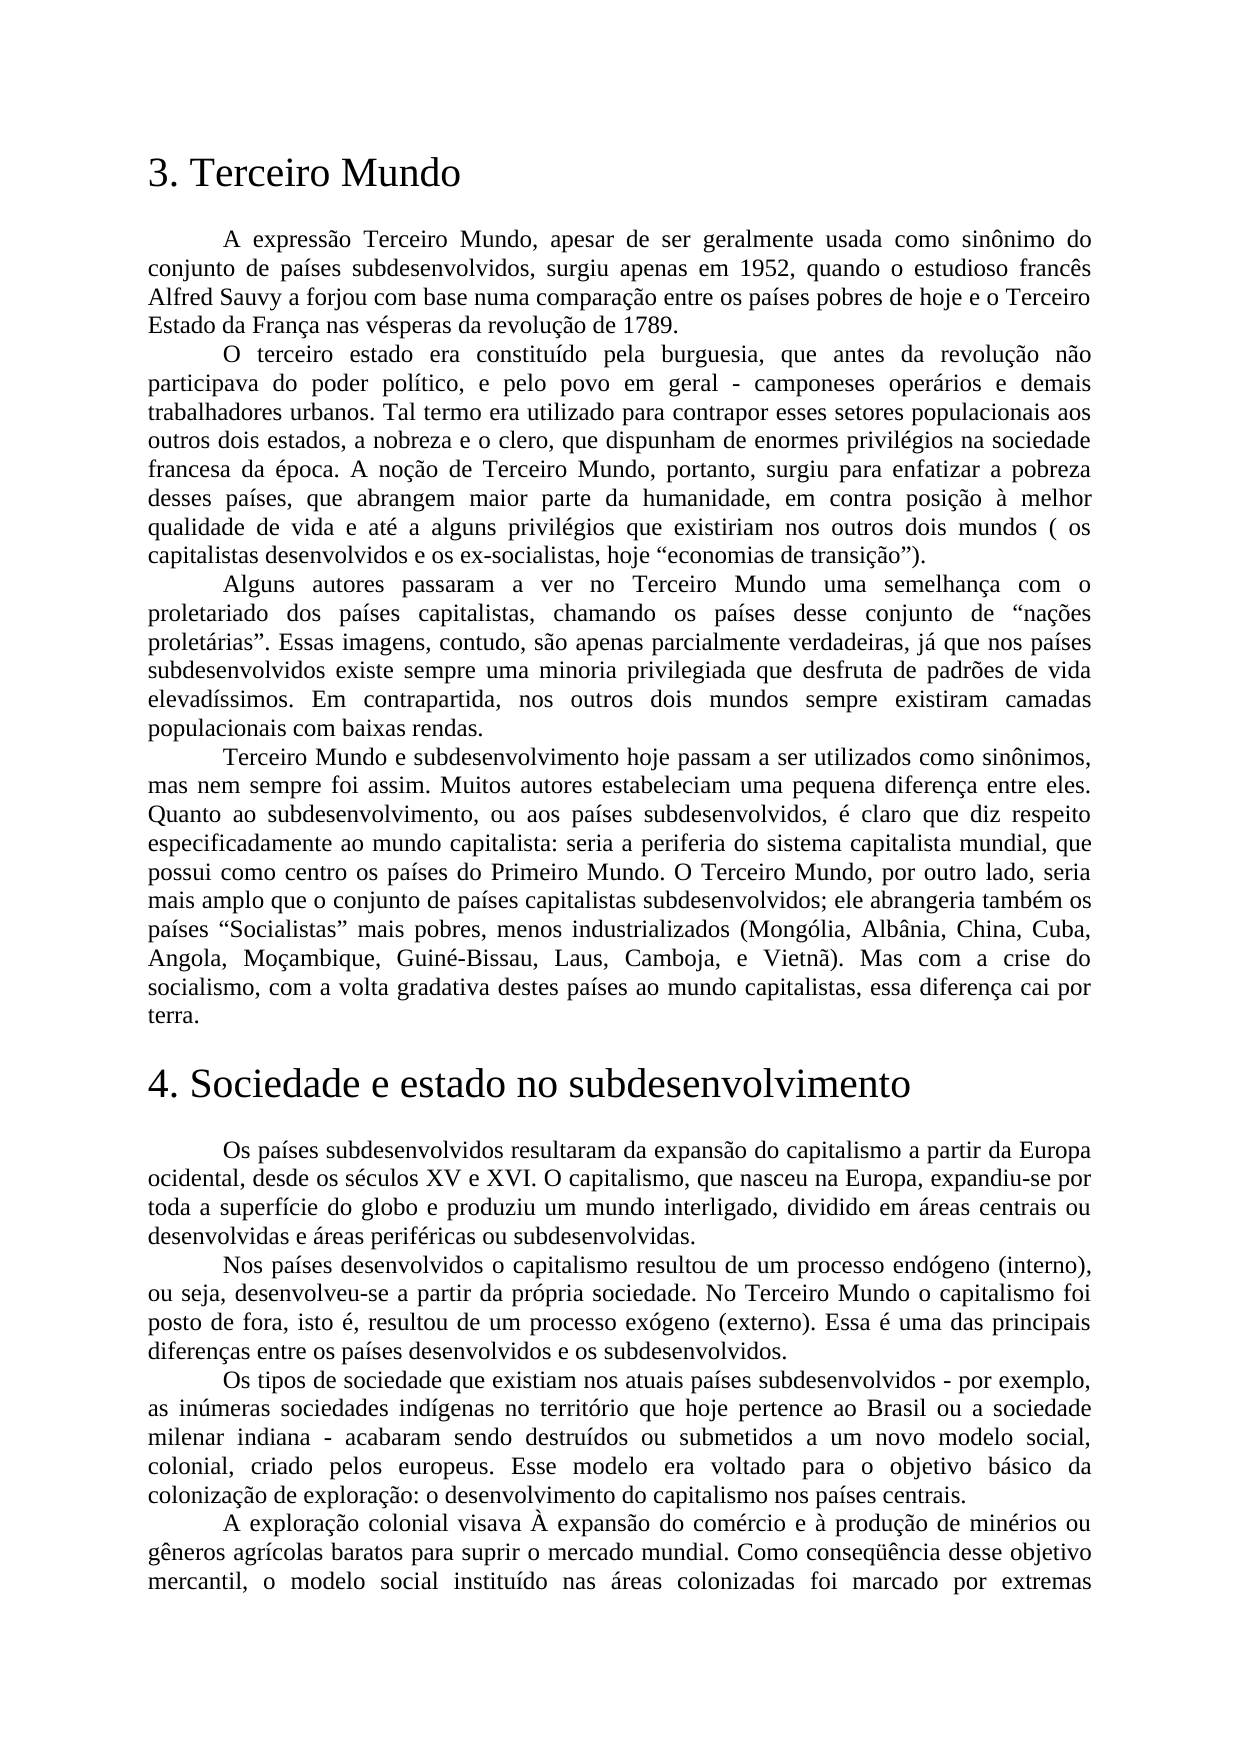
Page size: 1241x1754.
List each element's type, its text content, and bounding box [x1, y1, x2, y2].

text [148, 1508, 1092, 1595]
text 3. Terceiro Mundo [148, 148, 1092, 196]
text Os tipos de sociedade que existiam nos atuais países subdesenvolvidos - por exemplo, as inúmeras sociedades indígenas no território que hoje pertence ao Brasil ou a sociedade milenar indiana - acabaram sendo destruídos ou submetidos a um novo modelo social, colonial, criado pelos europeus. Esse modelo era voltado para o objetivo básico da colonização de exploração: o desenvolvimento do capitalismo nos países centrais. [148, 1365, 1092, 1508]
text A expressão Terceiro Mundo, apesar de ser geralmente usada como sinônimo do conjunto de países subdesenvolvidos, surgiu apenas em 1952, quando o estudioso francês Alfred Sauvy a forjou com base numa comparação entre os países pobres de hoje e o Terceiro Estado da França nas vésperas da revolução de 1789. [148, 224, 1092, 339]
text Nos países desenvolvidos o capitalismo resultou de um processo endógeno (interno), ou seja, desenvolveu-se a partir da própria sociedade. No Terceiro Mundo o capitalismo foi posto de fora, isto é, resultou de um processo exógeno (externo). Essa é uma das principais diferenças entre os países desenvolvidos e os subdesenvolvidos. [148, 1250, 1092, 1365]
text 4. Sociedade e estado no subdesenvolvimento [148, 1058, 1092, 1106]
text Terceiro Mundo e subdesenvolvimento hoje passam a ser utilizados como sinônimos, mas nem sempre foi assim. Muitos autores estabeleciam uma pequena diferença entre eles. Quanto ao subdesenvolvimento, ou aos países subdesenvolvidos, é claro que diz respeito especificadamente ao mundo capitalista: seria a periferia do sistema capitalista mundial, que possui como centro os países do Primeiro Mundo. O Terceiro Mundo, por outro lado, seria mais amplo que o conjunto de países capitalistas subdesenvolvidos; ele abrangeria também os países “Socialistas” mais pobres, menos industrializados (Mongólia, Albânia, China, Cuba, Angola, Moçambique, Guiné-Bissau, Laus, Camboja, e Vietnã). Mas com a crise do socialismo, com a volta gradativa destes países ao mundo capitalistas, essa diferença cai por terra. [148, 742, 1092, 1029]
text O terceiro estado era constituído pela burguesia, que antes da revolução não participava do poder político, e pelo povo em geral - camponeses operários e demais trabalhadores urbanos. Tal termo era utilizado para contrapor esses setores populacionais aos outros dois estados, a nobreza e o clero, que dispunham de enormes privilégios na sociedade francesa da época. A noção de Terceiro Mundo, portanto, surgiu para enfatizar a pobreza desses países, que abrangem maior parte da humanidade, em contra posição à melhor qualidade de vida e até a alguns privilégios que existiriam nos outros dois mundos ( os capitalistas desenvolvidos e os ex-socialistas, hoje “economias de transição”). [148, 339, 1092, 569]
text Os países subdesenvolvidos resultaram da expansão do capitalismo a partir da Europa ocidental, desde os séculos XV e XVI. O capitalismo, que nasceu na Europa, expandiu-se por toda a superfície do globo e produziu um mundo interligado, dividido em áreas centrais ou desenvolvidas e áreas periféricas ou subdesenvolvidas. [148, 1135, 1092, 1250]
text Alguns autores passaram a ver no Terceiro Mundo uma semelhança com o proletariado dos países capitalistas, chamando os países desse conjunto de “nações proletárias”. Essas imagens, contudo, são apenas parcialmente verdadeiras, já que nos países subdesenvolvidos existe sempre uma minoria privilegiada que desfruta de padrões de vida elevadíssimos. Em contrapartida, nos outros dois mundos sempre existiram camadas populacionais com baixas rendas. [148, 569, 1092, 742]
